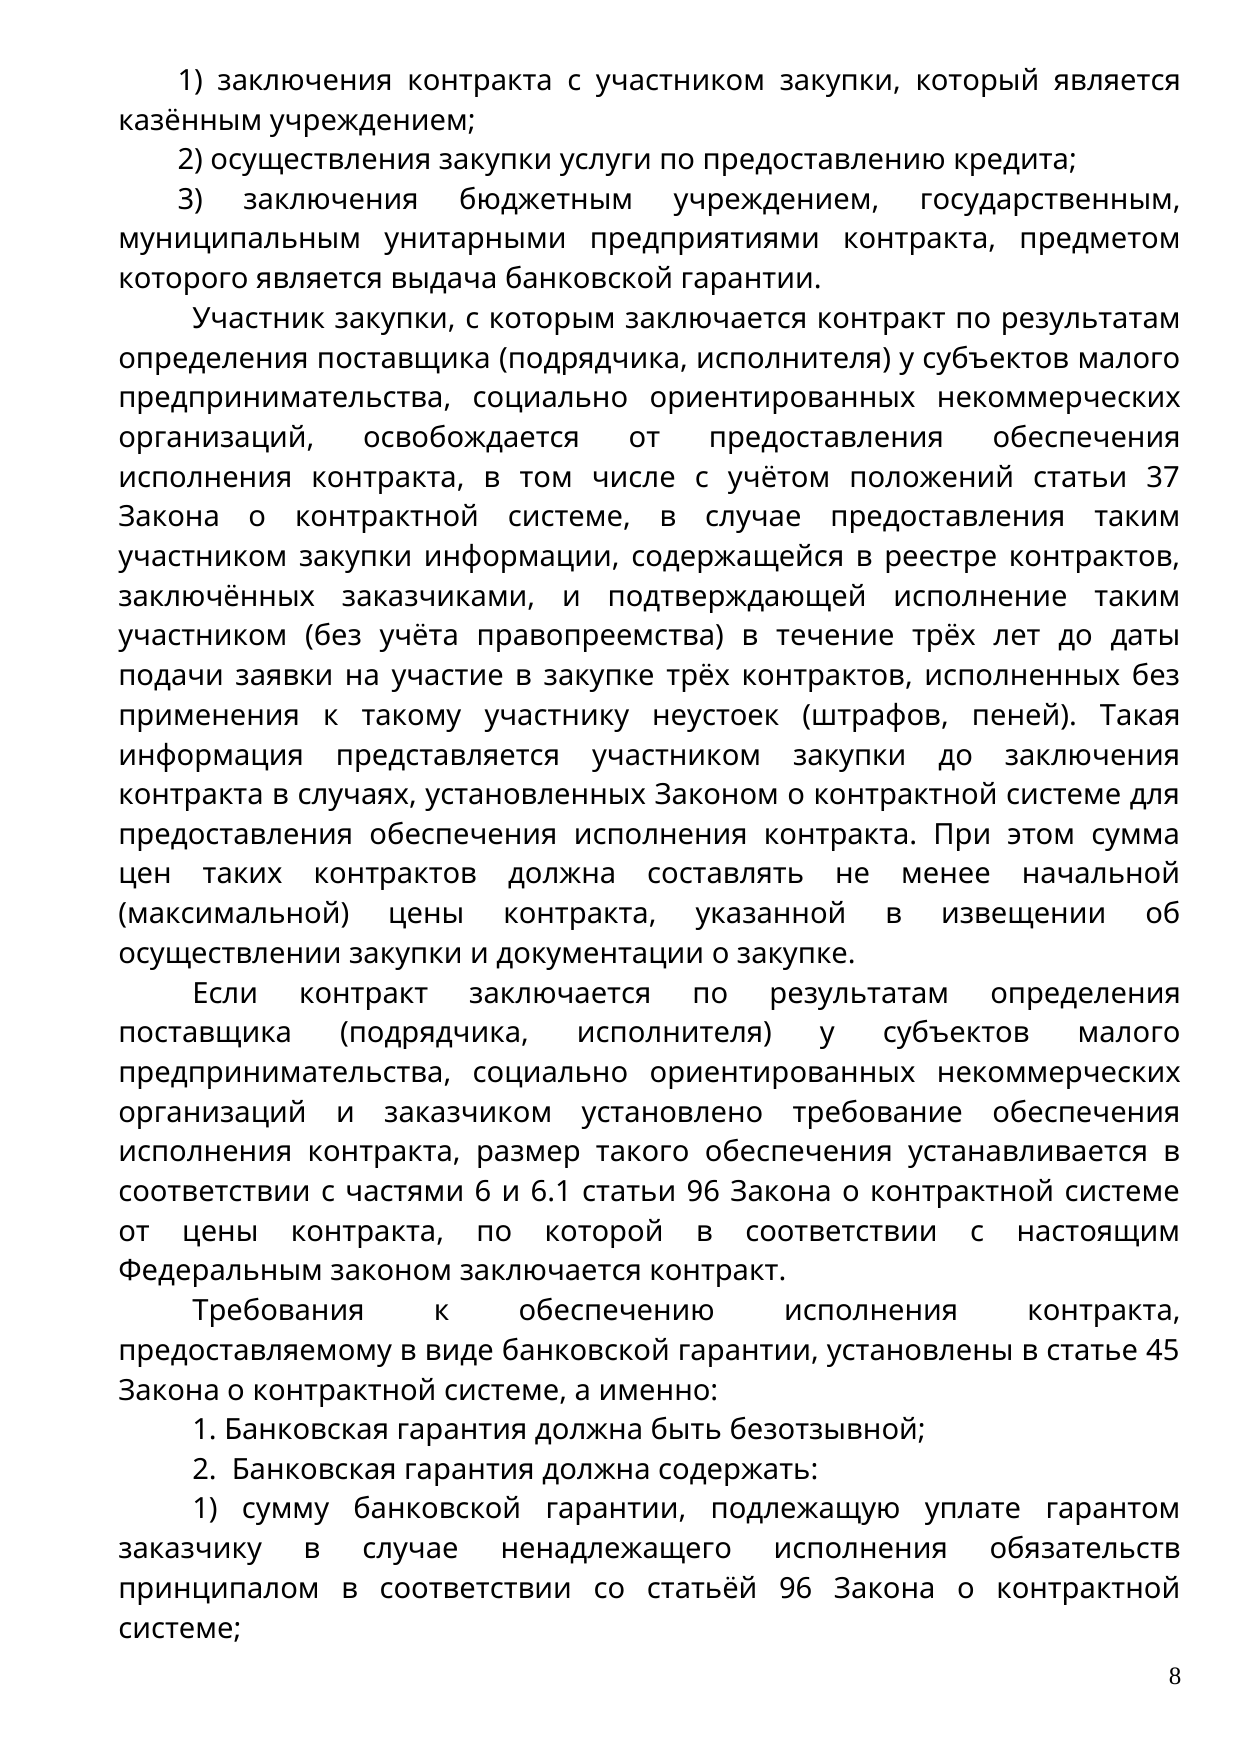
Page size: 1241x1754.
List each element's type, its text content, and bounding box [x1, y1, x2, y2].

text 2. Банковская гарантия должна содержать: [118, 1448, 1181, 1488]
text 1) заключения контракта с участником закупки, который является казённым учреждением; [118, 59, 1181, 138]
text 1) сумму банковской гарантии, подлежащую уплате гарантом заказчику в случае ненадлежащего исполнения обязательств принципалом в соответствии со статьёй 96 Закона о контрактной системе; [118, 1488, 1181, 1647]
text 2) осуществления закупки услуги по предоставлению кредита; [118, 138, 1181, 178]
text Участник закупки, с которым заключается контракт по результатам определения поставщика (подрядчика, исполнителя) у субъектов малого предпринимательства, социально ориентированных некоммерческих организаций, освобождается от предоставления обеспечения исполнения контракта, в том числе с учётом положений статьи 37 Закона о контрактной системе, в случае предоставления таким участником закупки информации, содержащейся в реестре контрактов, заключённых заказчиками, и подтверждающей исполнение таким участником (без учёта правопреемства) в течение трёх лет до даты подачи заявки на участие в закупке трёх контрактов, исполненных без применения к такому участнику неустоек (штрафов, пеней). Такая информация представляется участником закупки до заключения контракта в случаях, установленных Законом о контрактной системе для предоставления обеспечения исполнения контракта. При этом сумма цен таких контрактов должна составлять не менее начальной (максимальной) цены контракта, указанной в извещении об осуществлении закупки и документации о закупке. [118, 297, 1181, 972]
text Если контракт заключается по результатам определения поставщика (подрядчика, исполнителя) у субъектов малого предпринимательства, социально ориентированных некоммерческих организаций и заказчиком установлено требование обеспечения исполнения контракта, размер такого обеспечения устанавливается в соответствии с частями 6 и 6.1 статьи 96 Закона о контрактной системе от цены контракта, по которой в соответствии с настоящим Федеральным законом заключается контракт. [118, 972, 1181, 1289]
text 3) заключения бюджетным учреждением, государственным, муниципальным унитарными предприятиями контракта, предметом которого является выдача банковской гарантии. [118, 178, 1181, 297]
text Требования к обеспечению исполнения контракта, предоставляемому в виде банковской гарантии, установлены в статье 45 Закона о контрактной системе, а именно: [118, 1289, 1181, 1408]
text 1. Банковская гарантия должна быть безотзывной; [118, 1408, 1181, 1448]
